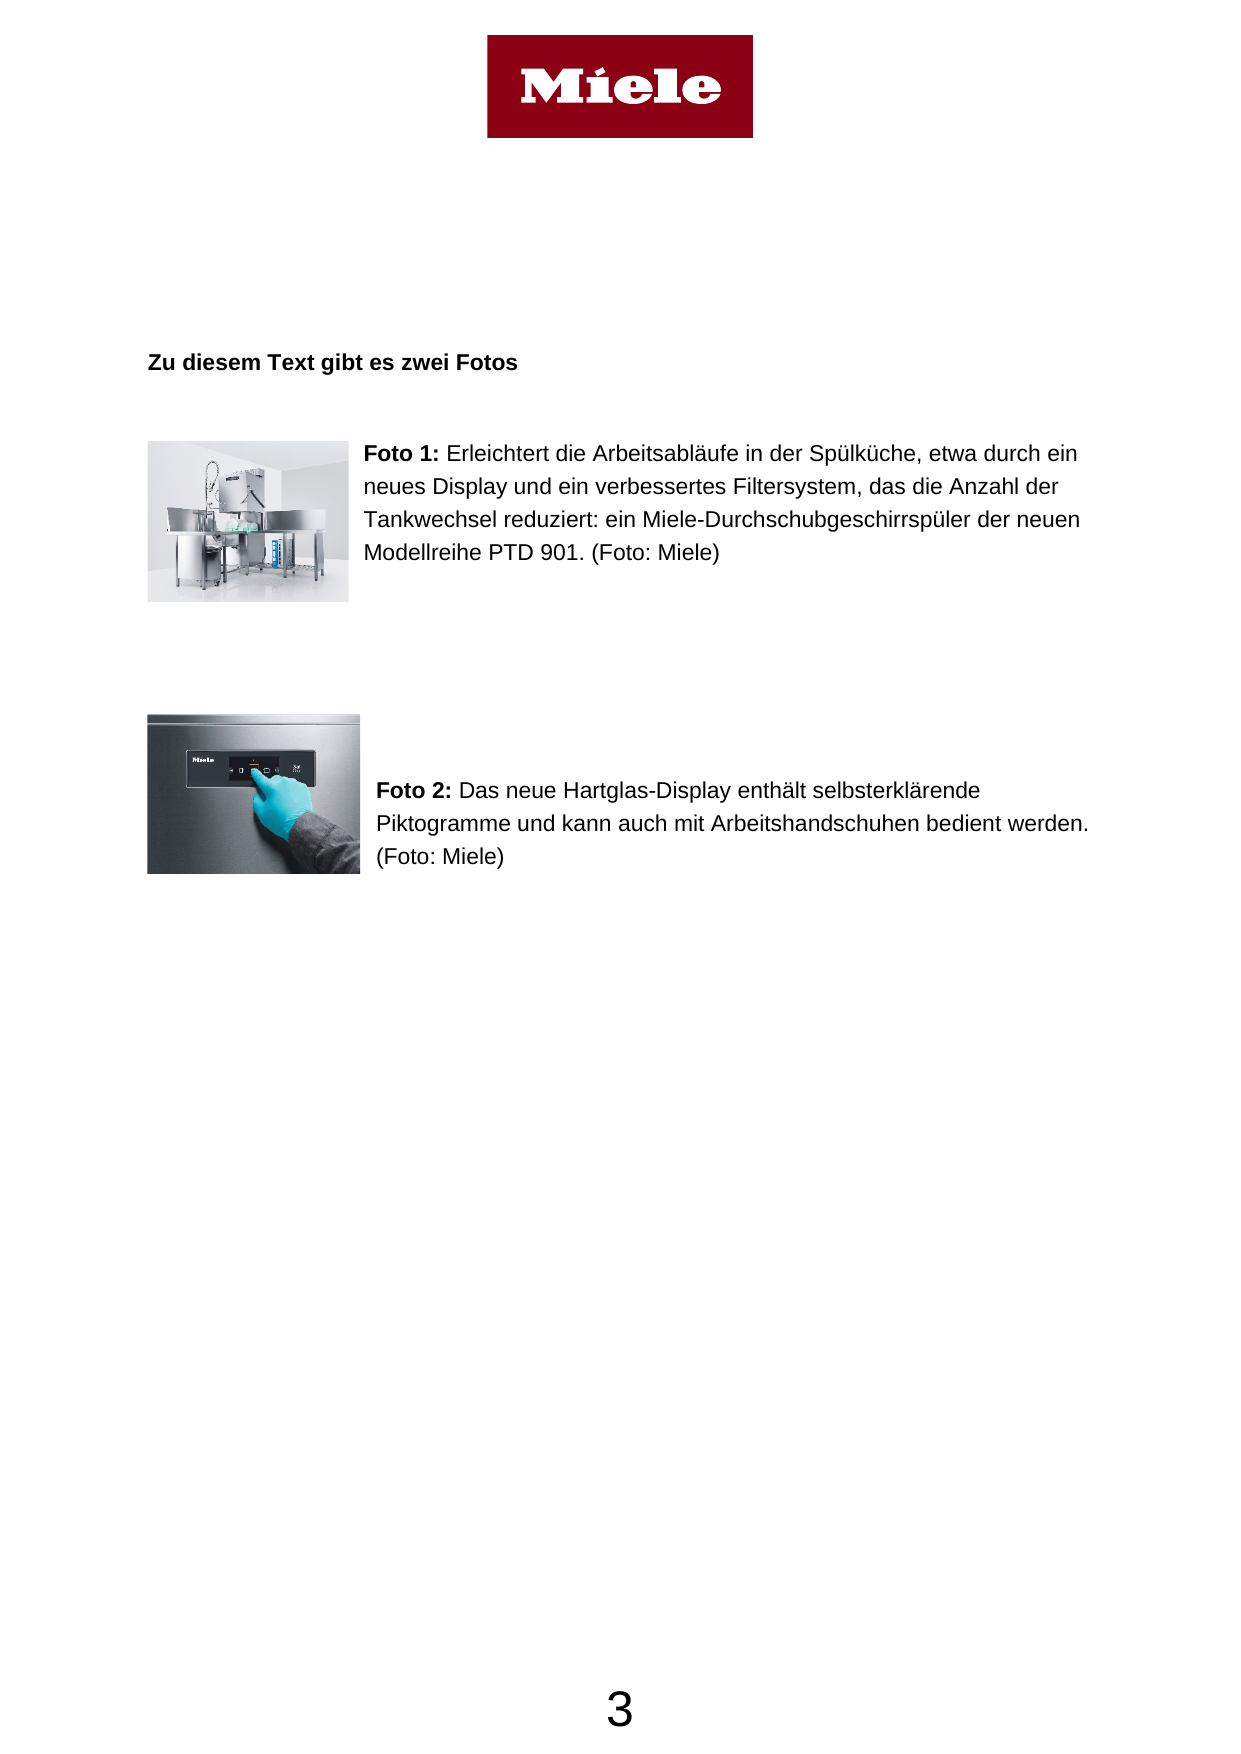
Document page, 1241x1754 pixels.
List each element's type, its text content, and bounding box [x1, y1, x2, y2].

text Foto 2: Das neue Hartglas-Display enthält selbsterklärende Piktogramme und kann auch mit Arbeitshandschuhen bedient werden. (Foto: Miele) [148, 713, 1093, 869]
text Zu diesem Text gibt es zwei Fotos [148, 349, 1093, 409]
picture [147, 714, 361, 874]
picture [147, 441, 349, 602]
text Foto 1: Erleichtert die Arbeitsabläufe in der Spülküche, etwa durch ein neues Display und ein verbessertes Filtersystem, das die Anzahl der Tankwechsel reduziert: ein Miele-Durchschubgeschirrspüler der neuen Modellreihe PTD 901. (Foto: Miele) [148, 440, 1093, 565]
